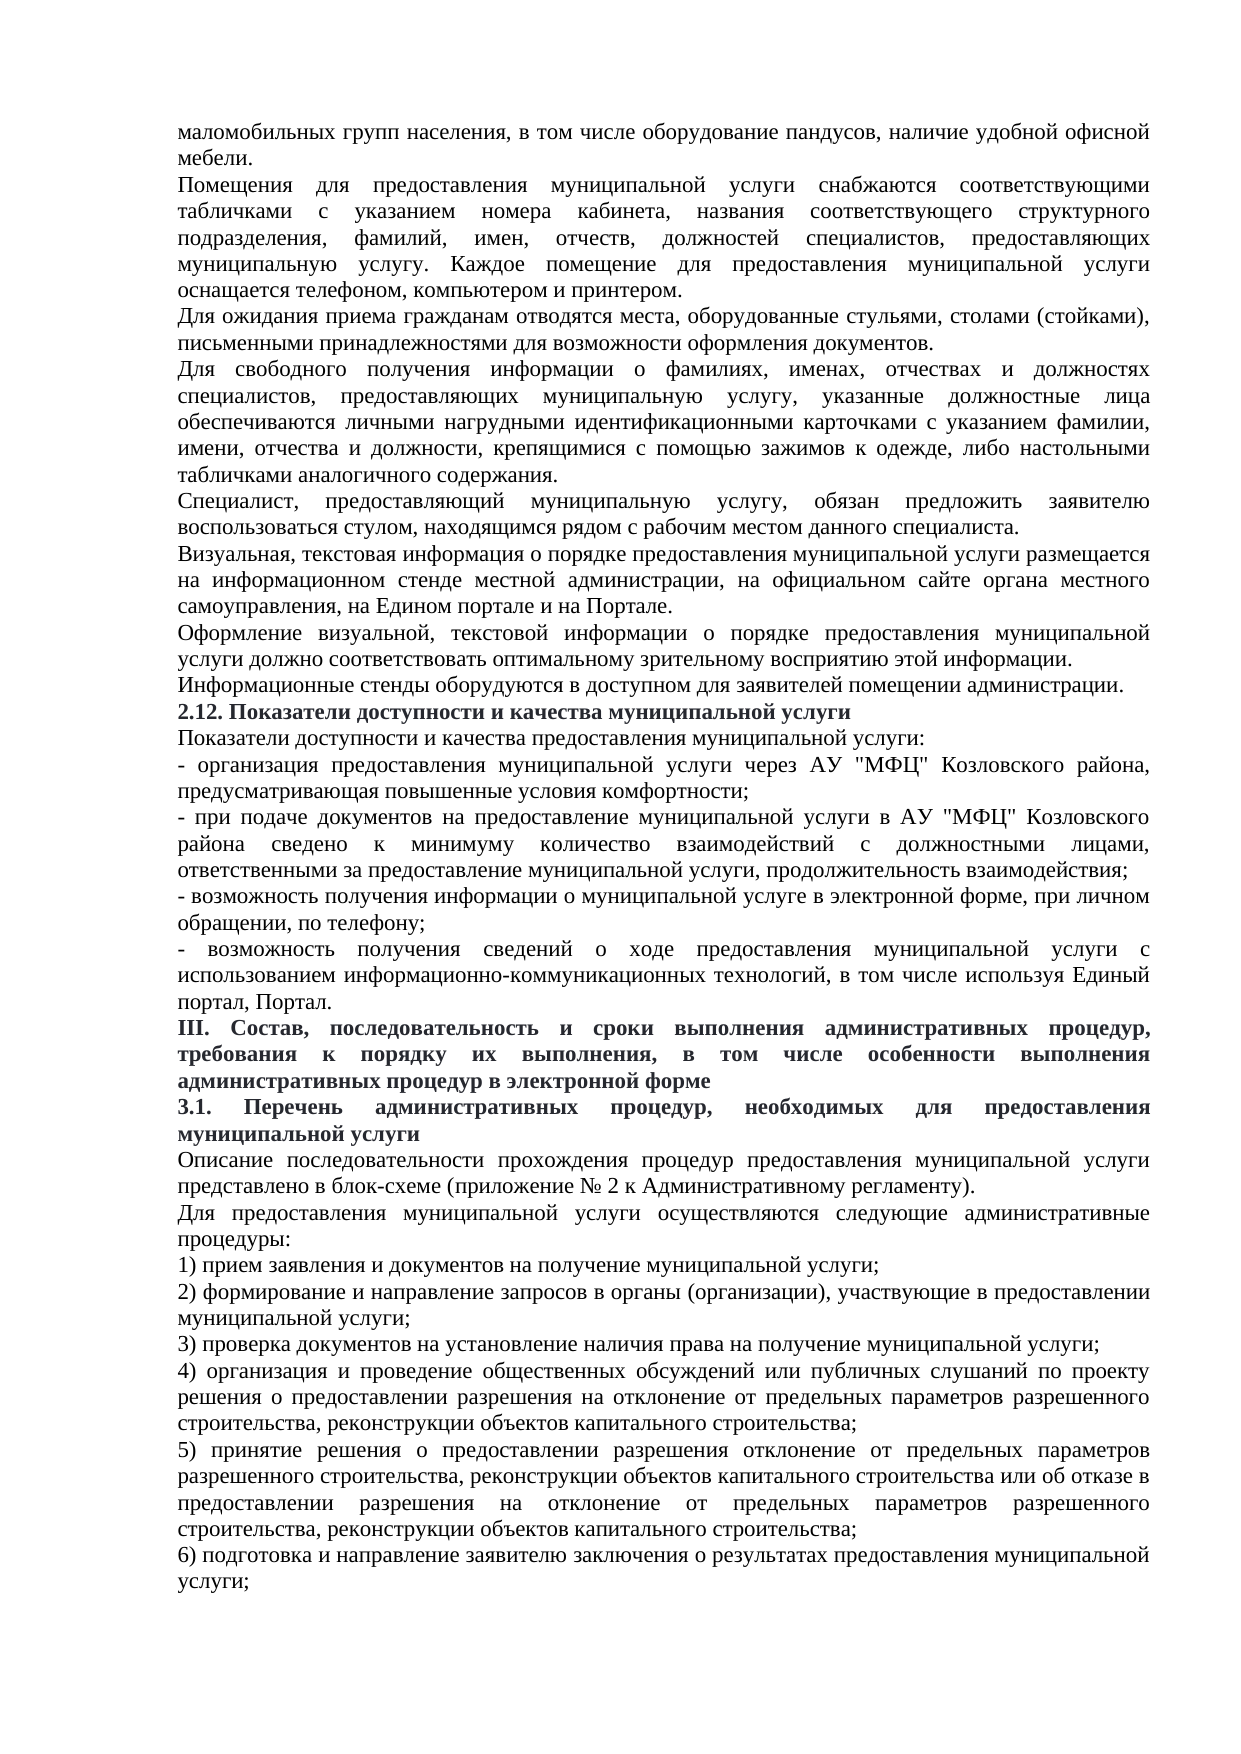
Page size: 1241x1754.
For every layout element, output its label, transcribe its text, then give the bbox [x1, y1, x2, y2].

text Информационные стенды оборудуются в доступном для заявителей помещении администрации. [177, 672, 1152, 698]
text - при подаче документов на предоставление муниципальной услуги в АУ "МФЦ" Козловского района сведено к минимуму количество взаимодействий с должностными лицами, ответственными за предоставление муниципальной услуги, продолжительность взаимодействия; [177, 803, 1152, 882]
text 3) проверка документов на установление наличия права на получение муниципальной услуги; [177, 1330, 1152, 1357]
text - возможность получения информации о муниципальной услуге в электронной форме, при личном обращении, по телефону; [177, 882, 1152, 935]
text Специалист, предоставляющий муниципальную услугу, обязан предложить заявителю воспользоваться стулом, находящимся рядом с рабочим местом данного специалиста. [177, 487, 1152, 540]
text 6) подготовка и направление заявителю заключения о результатах предоставления муниципальной услуги; [177, 1541, 1152, 1594]
subtitle 3.1. Перечень административных процедур, необходимых для предоставления муниципальной услуги [177, 1093, 1152, 1146]
subtitle 2.12. Показатели доступности и качества муниципальной услуги [177, 698, 1152, 724]
text 4) организация и проведение общественных обсуждений или публичных слушаний по проекту решения о предоставлении разрешения на отклонение от предельных параметров разрешенного строительства, реконструкции объектов капитального строительства; [177, 1357, 1152, 1436]
text Показатели доступности и качества предоставления муниципальной услуги: [177, 724, 1152, 751]
text Помещения для предоставления муниципальной услуги снабжаются соответствующими табличками с указанием номера кабинета, названия соответствующего структурного подразделения, фамилий, имен, отчеств, должностей специалистов, предоставляющих муниципальную услугу. Каждое помещение для предоставления муниципальной услуги оснащается телефоном, компьютером и принтером. [177, 171, 1152, 303]
text - организация предоставления муниципальной услуги через АУ "МФЦ" Козловского района, предусматривающая повышенные условия комфортности; [177, 751, 1152, 803]
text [177, 118, 1152, 171]
text 1) прием заявления и документов на получение муниципальной услуги; [177, 1251, 1152, 1278]
text Оформление визуальной, текстовой информации о порядке предоставления муниципальной услуги должно соответствовать оптимальному зрительному восприятию этой информации. [177, 619, 1152, 672]
text Для свободного получения информации о фамилиях, именах, отчествах и должностях специалистов, предоставляющих муниципальную услугу, указанные должностные лица обеспечиваются личными нагрудными идентификационными карточками с указанием фамилии, имени, отчества и должности, крепящимися с помощью зажимов к одежде, либо настольными табличками аналогичного содержания. [177, 355, 1152, 487]
subtitle III. Состав, последовательность и сроки выполнения административных процедур, требования к порядку их выполнения, в том числе особенности выполнения административных процедур в электронной форме [177, 1014, 1152, 1093]
text Для предоставления муниципальной услуги осуществляются следующие административные процедуры: [177, 1199, 1152, 1251]
text Визуальная, текстовая информация о порядке предоставления муниципальной услуги размещается на информационном стенде местной администрации, на официальном сайте органа местного самоуправления, на Едином портале и на Портале. [177, 540, 1152, 619]
text Описание последовательности прохождения процедур предоставления муниципальной услуги представлено в блок-схеме (приложение № 2 к Административному регламенту). [177, 1146, 1152, 1199]
text 2) формирование и направление запросов в органы (организации), участвующие в предоставлении муниципальной услуги; [177, 1278, 1152, 1330]
text 5) принятие решения о предоставлении разрешения отклонение от предельных параметров разрешенного строительства, реконструкции объектов капитального строительства или об отказе в предоставлении разрешения на отклонение от предельных параметров разрешенного строительства, реконструкции объектов капитального строительства; [177, 1436, 1152, 1541]
text - возможность получения сведений о ходе предоставления муниципальной услуги с использованием информационно-коммуникационных технологий, в том числе используя Единый портал, Портал. [177, 935, 1152, 1014]
text Для ожидания приема гражданам отводятся места, оборудованные стульями, столами (стойками), письменными принадлежностями для возможности оформления документов. [177, 303, 1152, 355]
